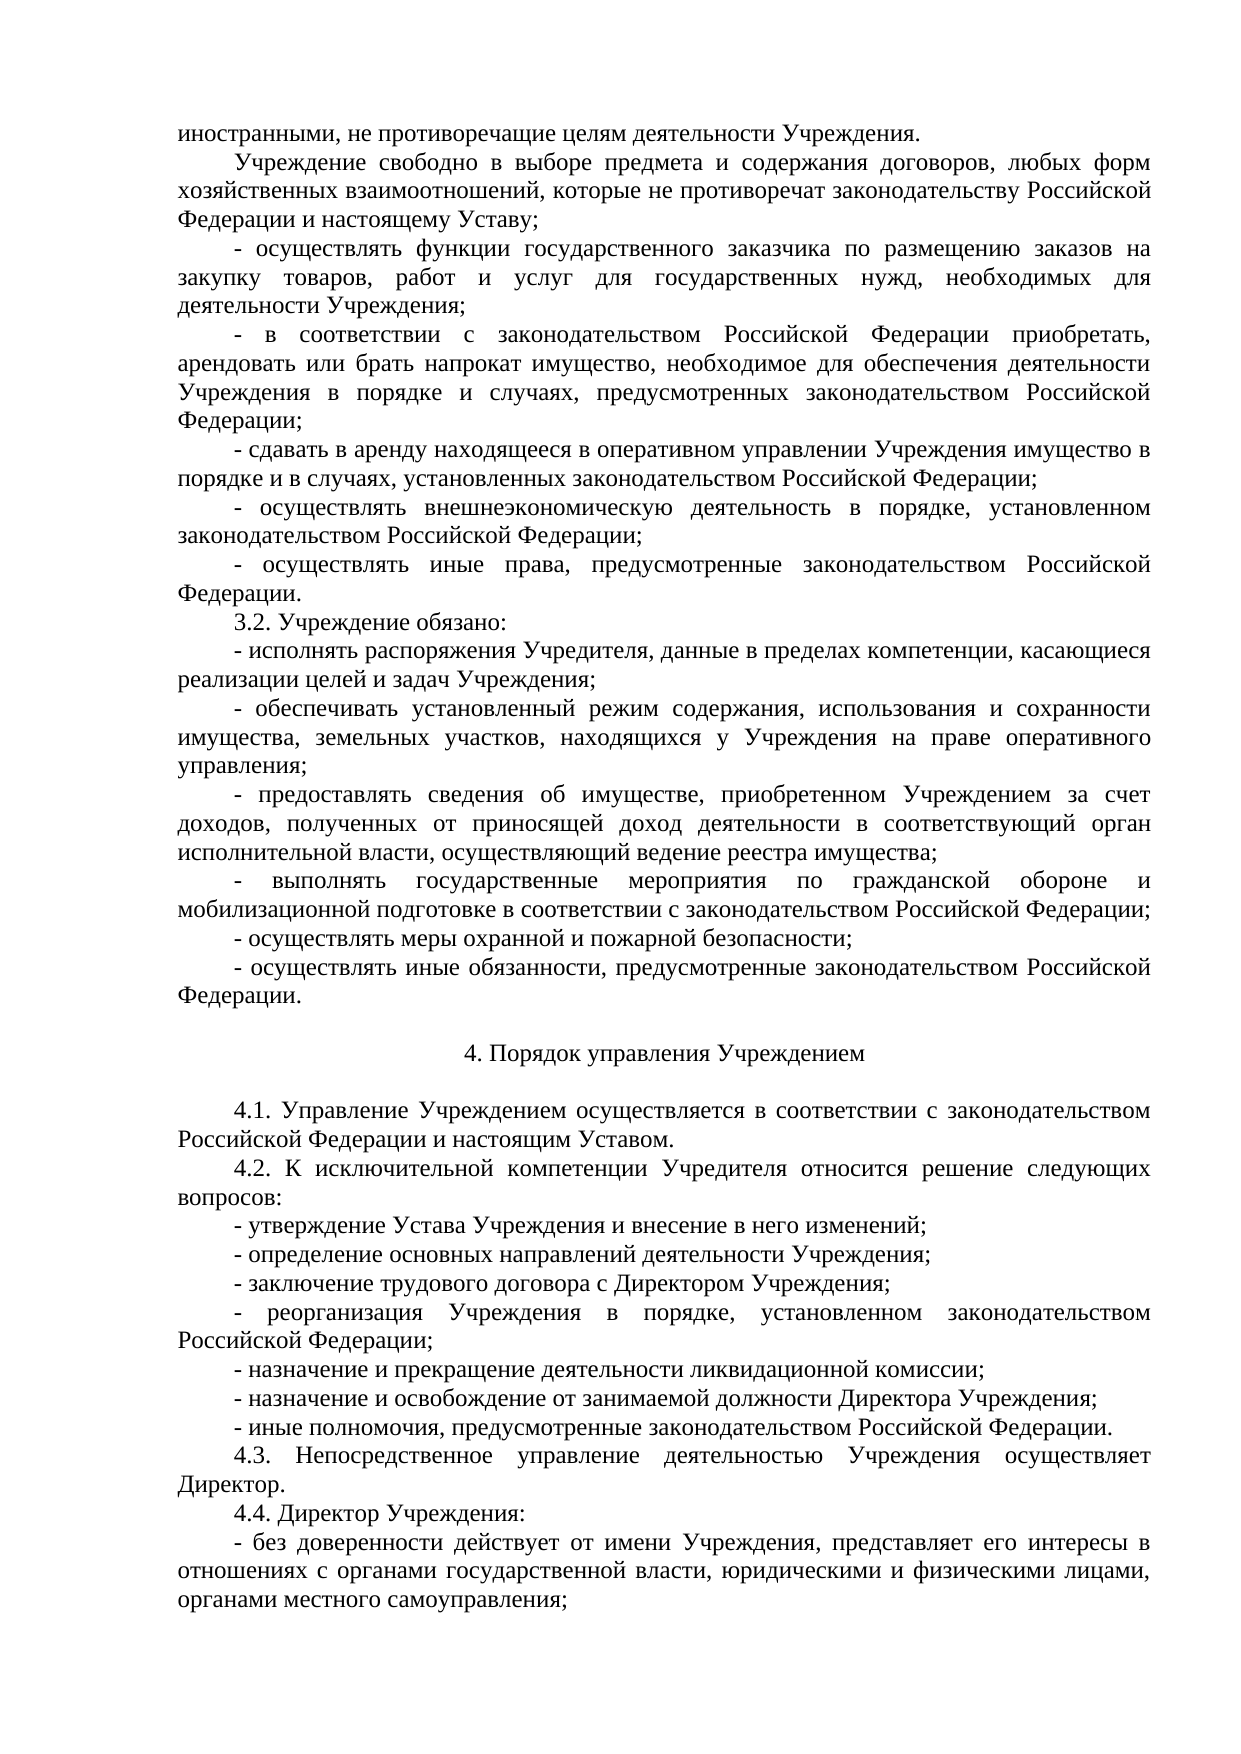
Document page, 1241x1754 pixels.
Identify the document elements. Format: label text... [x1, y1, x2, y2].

text - осуществлять функции государственного заказчика по размещению заказов на закупку товаров, работ и услуг для государственных нужд, необходимых для деятельности Учреждения; [177, 233, 1152, 319]
text - назначение и прекращение деятельности ликвидационной комиссии; [177, 1354, 1152, 1383]
text - осуществлять иные права, предусмотренные законодательством Российской Федерации. [177, 549, 1152, 607]
text - заключение трудового договора с Директором Учреждения; [177, 1268, 1152, 1297]
text - обеспечивать установленный режим содержания, использования и сохранности имущества, земельных участков, находящихся у Учреждения на праве оперативного управления; [177, 693, 1152, 779]
text - предоставлять сведения об имуществе, приобретенном Учреждением за счет доходов, полученных от приносящей доход деятельности в соответствующий орган исполнительной власти, осуществляющий ведение реестра имущества; [177, 779, 1152, 866]
text - сдавать в аренду находящееся в оперативном управлении Учреждения имущество в порядке и в случаях, установленных законодательством Российской Федерации; [177, 434, 1152, 492]
text 4. Порядок управления Учреждением [177, 1038, 1152, 1067]
text - иные полномочия, предусмотренные законодательством Российской Федерации. [177, 1412, 1152, 1441]
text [177, 118, 1152, 147]
text - без доверенности действует от имени Учреждения, представляет его интересы в отношениях с органами государственной власти, юридическими и физическими лицами, органами местного самоуправления; [177, 1527, 1152, 1613]
text - определение основных направлений деятельности Учреждения; [177, 1239, 1152, 1268]
text - в соответствии с законодательством Российской Федерации приобретать, арендовать или брать напрокат имущество, необходимое для обеспечения деятельности Учреждения в порядке и случаях, предусмотренных законодательством Российской Федерации; [177, 319, 1152, 434]
text - реорганизация Учреждения в порядке, установленном законодательством Российской Федерации; [177, 1297, 1152, 1354]
text - утверждение Устава Учреждения и внесение в него изменений; [177, 1211, 1152, 1239]
text - осуществлять иные обязанности, предусмотренные законодательством Российской Федерации. [177, 952, 1152, 1009]
text Учреждение свободно в выборе предмета и содержания договоров, любых форм хозяйственных взаимоотношений, которые не противоречат законодательству Российской Федерации и настоящему Уставу; [177, 147, 1152, 233]
text - осуществлять внешнеэкономическую деятельность в порядке, установленном законодательством Российской Федерации; [177, 492, 1152, 549]
text 4.4. Директор Учреждения: [177, 1498, 1152, 1527]
text 4.3. Непосредственное управление деятельностью Учреждения осуществляет Директор. [177, 1441, 1152, 1498]
text - осуществлять меры охранной и пожарной безопасности; [177, 923, 1152, 952]
text - выполнять государственные мероприятия по гражданской обороне и мобилизационной подготовке в соответствии с законодательством Российской Федерации; [177, 866, 1152, 923]
text 4.1. Управление Учреждением осуществляется в соответствии с законодательством Российской Федерации и настоящим Уставом. [177, 1096, 1152, 1153]
text 3.2. Учреждение обязано: [177, 607, 1152, 636]
text - исполнять распоряжения Учредителя, данные в пределах компетенции, касающиеся реализации целей и задач Учреждения; [177, 636, 1152, 693]
text - назначение и освобождение от занимаемой должности Директора Учреждения; [177, 1383, 1152, 1412]
text 4.2. К исключительной компетенции Учредителя относится решение следующих вопросов: [177, 1153, 1152, 1211]
